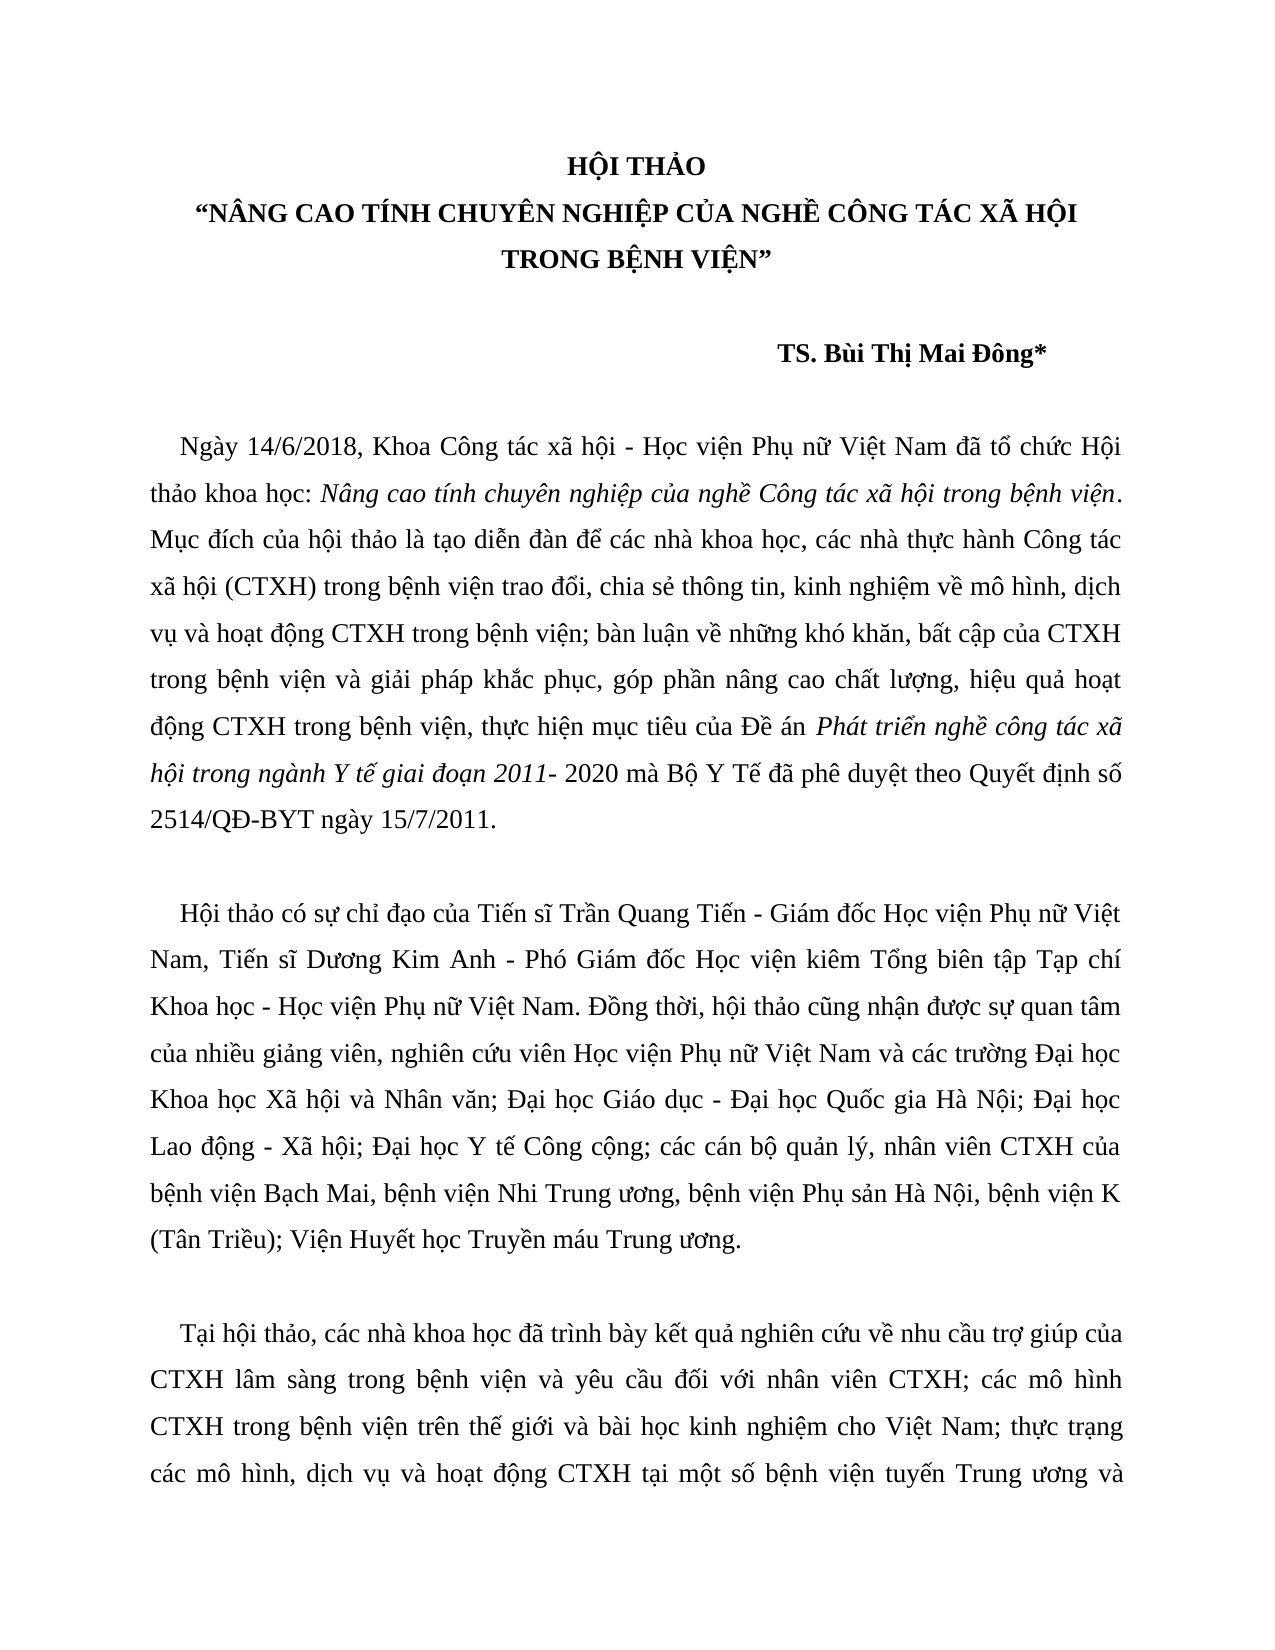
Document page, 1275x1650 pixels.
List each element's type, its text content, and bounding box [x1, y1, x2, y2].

text HỘI THẢO [150, 150, 1123, 181]
text “NÂNG CAO TÍNH CHUYÊN NGHIỆP CỦA NGHỀ CÔNG TÁC XÃ HỘI TRONG BỆNH VIỆN” [150, 197, 1123, 274]
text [150, 1317, 1125, 1488]
text TS. Bùi Thị Mai Đông* [777, 337, 1125, 368]
text Hội thảo có sự chỉ đạo của Tiến sĩ Trần Quang Tiến - Giám đốc Học viện Phụ nữ Việt Nam, Tiến sĩ Dương Kim Anh - Phó Giám đốc Học viện kiêm Tổng biên tập Tạp chí Khoa học - Học viện Phụ nữ Việt Nam. Đồng thời, hội thảo cũng nhận được sự quan tâm của nhiều giảng viên, nghiên cứu viên Học viện Phụ nữ Việt Nam và các trường Đại học Khoa học Xã hội và Nhân văn; Đại học Giáo dục - Đại học Quốc gia Hà Nội; Đại học Lao động - Xã hội; Đại học Y tế Công cộng; các cán bộ quản lý, nhân viên CTXH của bệnh viện Bạch Mai, bệnh viện Nhi Trung ương, bệnh viện Phụ sản Hà Nội, bệnh viện K (Tân Triều); Viện Huyết học Truyền máu Trung ương. [150, 897, 1123, 1254]
text Ngày 14/6/2018, Khoa Công tác xã hội - Học viện Phụ nữ Việt Nam đã tổ chức Hội thảo khoa học: Nâng cao tính chuyên nghiệp của nghề Công tác xã hội trong bệnh viện. Mục đích của hội thảo là tạo diễn đàn để các nhà khoa học, các nhà thực hành Công tác xã hội (CTXH) trong bệnh viện trao đổi, chia sẻ thông tin, kinh nghiệm về mô hình, dịch vụ và hoạt động CTXH trong bệnh viện; bàn luận về những khó khăn, bất cập của CTXH trong bệnh viện và giải pháp khắc phục, góp phần nâng cao chất lượng, hiệu quả hoạt động CTXH trong bệnh viện, thực hiện mục tiêu của Đề án Phát triển nghề công tác xã hội trong ngành Y tế giai đoạn 2011- 2020 mà Bộ Y Tế đã phê duyệt theo Quyết định số 2514/QĐ-BYT ngày 15/7/2011. [150, 430, 1123, 834]
